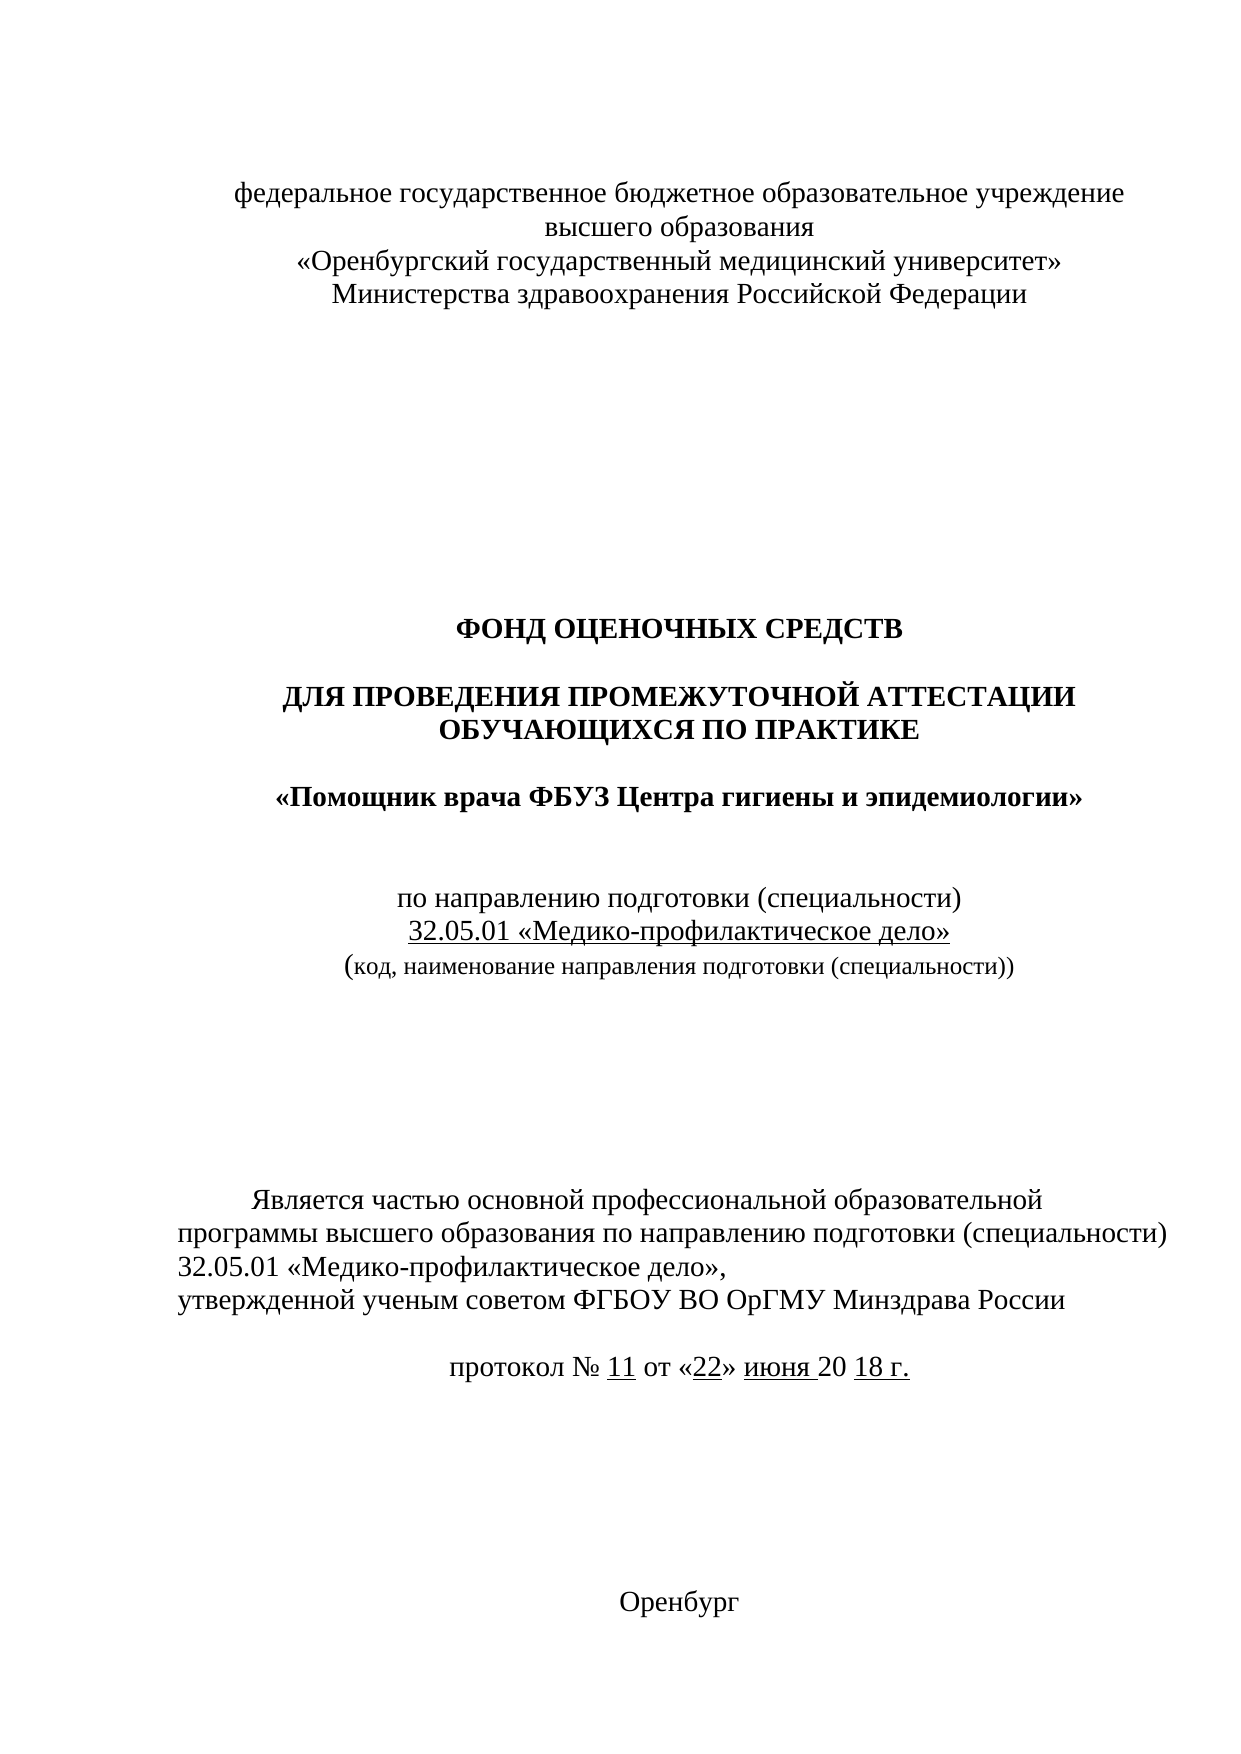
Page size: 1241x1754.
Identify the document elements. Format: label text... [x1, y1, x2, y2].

text федеральное государственное бюджетное образовательное учреждение [177, 176, 1181, 209]
text высшего образования [177, 209, 1181, 243]
text 32.05.01 «Медико-профилактическое дело» [177, 913, 1181, 947]
text по направлению подготовки (специальности) [177, 880, 1181, 913]
text ДЛЯ ПРОВЕДЕНИЯ ПРОМЕЖУТОЧНОЙ АТТЕСТАЦИИ [177, 679, 1181, 712]
text Оренбург [177, 1584, 1181, 1618]
text Министерства здравоохранения Российской Федерации [177, 276, 1181, 310]
text «Помощник врача ФБУЗ Центра гигиены и эпидемиологии» [177, 779, 1181, 813]
text ОБУЧАЮЩИХСЯ ПО ПРАКТИКЕ [177, 712, 1181, 746]
text ФОНД ОЦЕНОЧНЫХ СРЕДСТВ [177, 612, 1181, 645]
text утвержденной ученым советом ФГБОУ ВО ОрГМУ Минздрава России [177, 1282, 1181, 1316]
text Является частью основной профессиональной образовательной программы высшего образования по направлению подготовки (специальности) 32.05.01 «Медико-профилактическое дело», [177, 1182, 1181, 1282]
text «Оренбургский государственный медицинский университет» [177, 243, 1181, 276]
text (код, наименование направления подготовки (специальности)) [177, 947, 1181, 981]
text протокол № 11 от «22» июня 20 18 г. [177, 1349, 1181, 1383]
